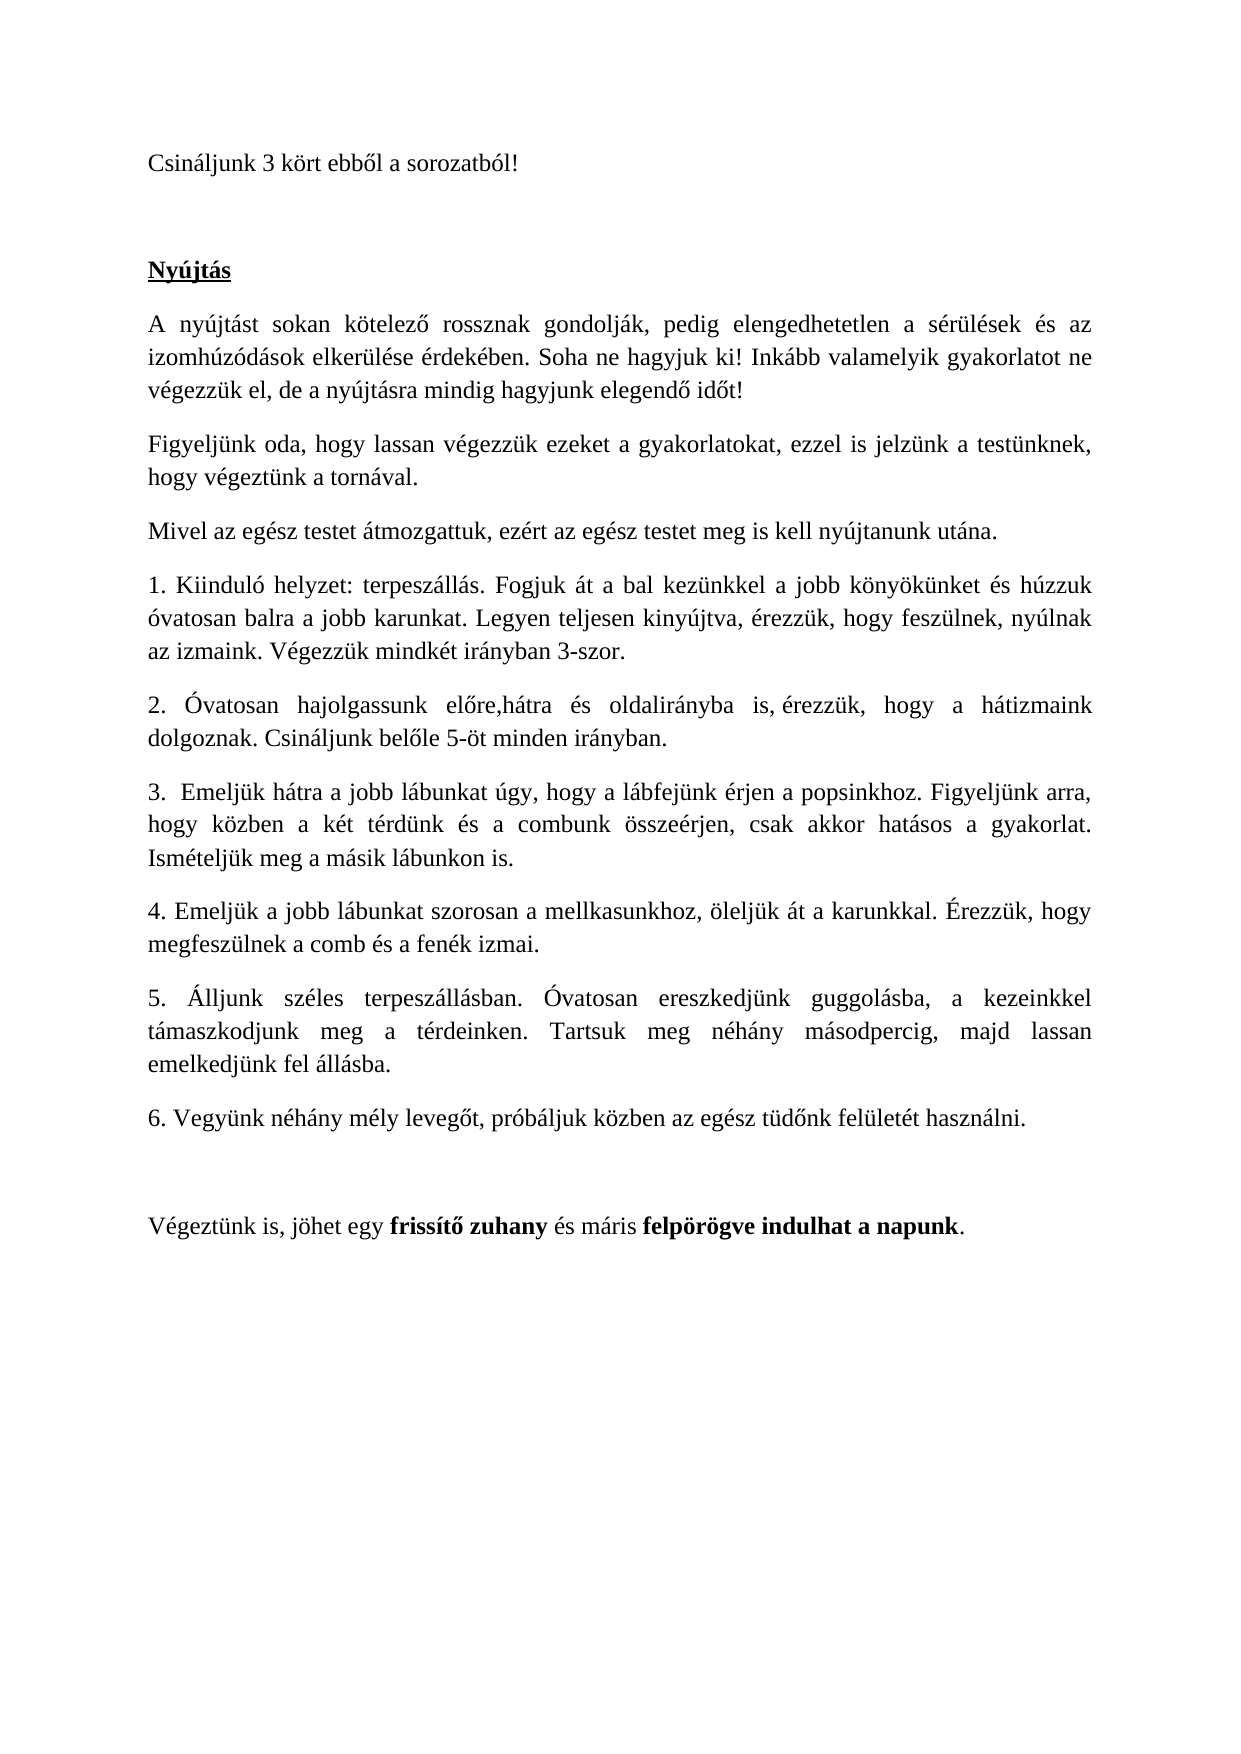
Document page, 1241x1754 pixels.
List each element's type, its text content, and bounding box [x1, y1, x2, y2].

text Nyújtás [148, 255, 1093, 284]
text 1. Kiinduló helyzet: terpeszállás. Fogjuk át a bal kezünkkel a jobb könyökünket és húzzuk óvatosan balra a jobb karunkat. Legyen teljesen kinyújtva, érezzük, hogy feszülnek, nyúlnak az izmaink. Végezzük mindkét irányban 3-szor. [148, 570, 1093, 664]
text 2. Óvatosan hajolgassunk előre,hátra és oldalirányba is, érezzük, hogy a hátizmaink dolgoznak. Csináljunk belőle 5-öt minden irányban. [148, 690, 1093, 751]
text Végeztünk is, jöhet egy frissítő zuhany és máris felpörögve indulhat a napunk. [148, 1211, 1093, 1240]
text Figyeljünk oda, hogy lassan végezzük ezeket a gyakorlatokat, ezzel is jelzünk a testünknek, hogy végeztünk a tornával. [148, 429, 1093, 491]
text 4. Emeljük a jobb lábunkat szorosan a mellkasunkhoz, öleljük át a karunkkal. Érezzük, hogy megfeszülnek a comb és a fenék izmai. [148, 896, 1093, 958]
text A nyújtást sokan kötelező rossznak gondolják, pedig elengedhetetlen a sérülések és az izomhúzódások elkerülése érdekében. Soha ne hagyjuk ki! Inkább valamelyik gyakorlatot ne végezzük el, de a nyújtásra mindig hagyjunk elegendő időt! [148, 309, 1093, 404]
text Csináljunk 3 kört ebből a sorozatból! [148, 148, 1093, 176]
text 5. Álljunk széles terpeszállásban. Óvatosan ereszkedjünk guggolásba, a kezeinkkel támaszkodjunk meg a térdeinken. Tartsuk meg néhány másodpercig, majd lassan emelkedjünk fel állásba. [148, 983, 1093, 1078]
text 6. Vegyünk néhány mély levegőt, próbáljuk közben az egész tüdőnk felületét használni. [148, 1103, 1093, 1132]
text 3. Emeljük hátra a jobb lábunkat úgy, hogy a lábfejünk érjen a popsinkhoz. Figyeljünk arra, hogy közben a két térdünk és a combunk összeérjen, csak akkor hatásos a gyakorlat. Ismételjük meg a másik lábunkon is. [148, 777, 1093, 871]
text Mivel az egész testet átmozgattuk, ezért az egész testet meg is kell nyújtanunk utána. [148, 516, 1093, 545]
